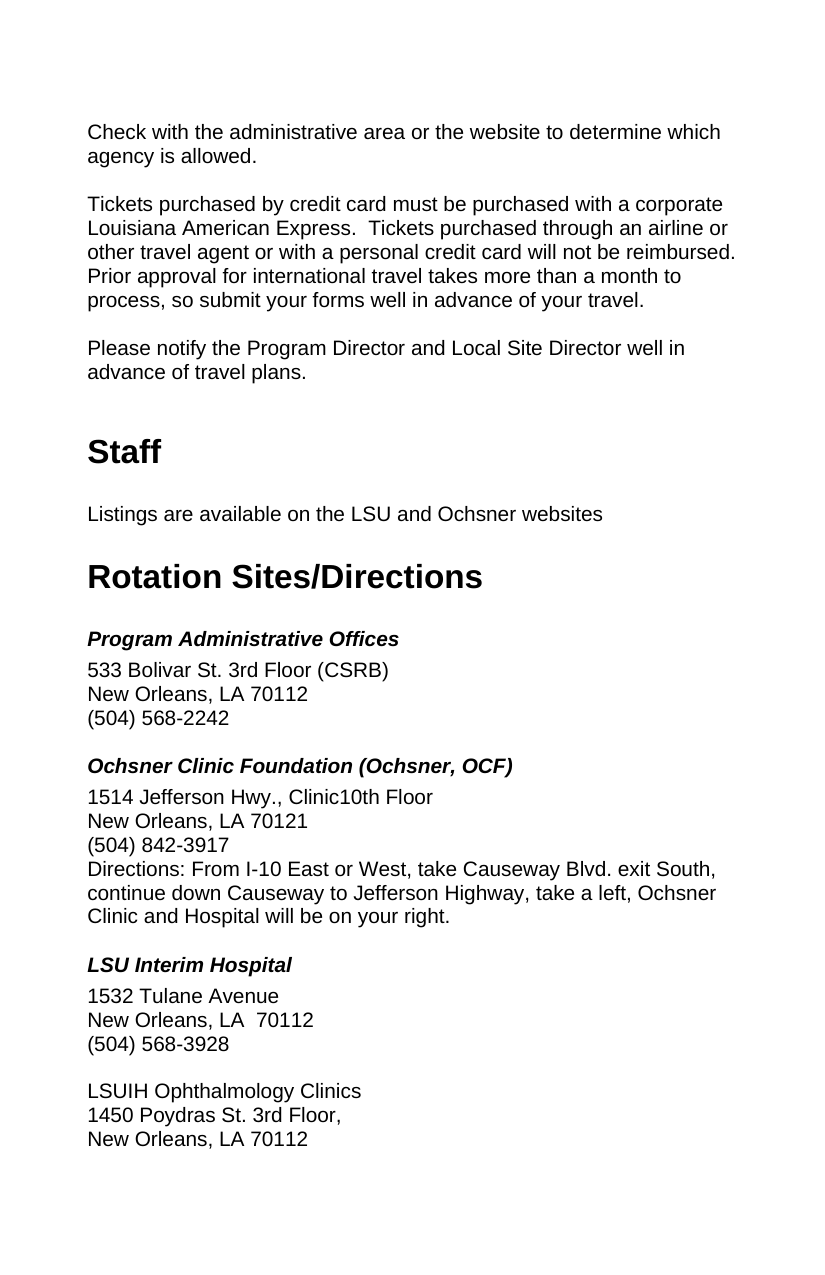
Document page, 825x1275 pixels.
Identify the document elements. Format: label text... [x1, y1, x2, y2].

subtitle Program Administrative Offices [87, 627, 738, 651]
text 1450 Poydras St. 3rd Floor, New Orleans, LA 70112 [87, 1103, 738, 1151]
text 1514 Jefferson Hwy., Clinic10th Floor [87, 784, 738, 808]
text 1532 Tulane Avenue [87, 983, 738, 1007]
text Please notify the Program Director and Local Site Director well in advance of travel plans. [87, 336, 738, 383]
subtitle Ochsner Clinic Foundation (Ochsner, OCF) [87, 754, 738, 778]
subtitle Staff [87, 433, 738, 471]
text (504) 568-2242 [87, 705, 738, 729]
text Tickets purchased by credit card must be purchased with a corporate Louisiana American Express. Tickets purchased through an airline or other travel agent or with a personal credit card will not be reimbursed. Prior approval for international travel takes more than a month to process, so submit your forms well in advance of your travel. [87, 192, 738, 312]
text Directions: From I-10 East or West, take Causeway Blvd. exit South, continue down Causeway to Jefferson Highway, take a left, Ochsner Clinic and Hospital will be on your right. [87, 856, 738, 928]
text (504) 842-3917 [87, 832, 738, 856]
text New Orleans, LA 70121 [87, 808, 738, 832]
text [87, 120, 738, 168]
text 533 Bolivar St. 3rd Floor (CSRB) [87, 657, 738, 681]
text New Orleans, LA 70112 [87, 681, 738, 705]
text LSUIH Ophthalmology Clinics [87, 1079, 738, 1103]
subtitle Rotation Sites/Directions [87, 557, 738, 596]
subtitle LSU Interim Hospital [87, 953, 738, 977]
text (504) 568-3928 [87, 1031, 738, 1055]
text New Orleans, LA 70112 [87, 1007, 738, 1031]
subtitle Listings are available on the LSU and Ochsner websites [87, 502, 738, 526]
